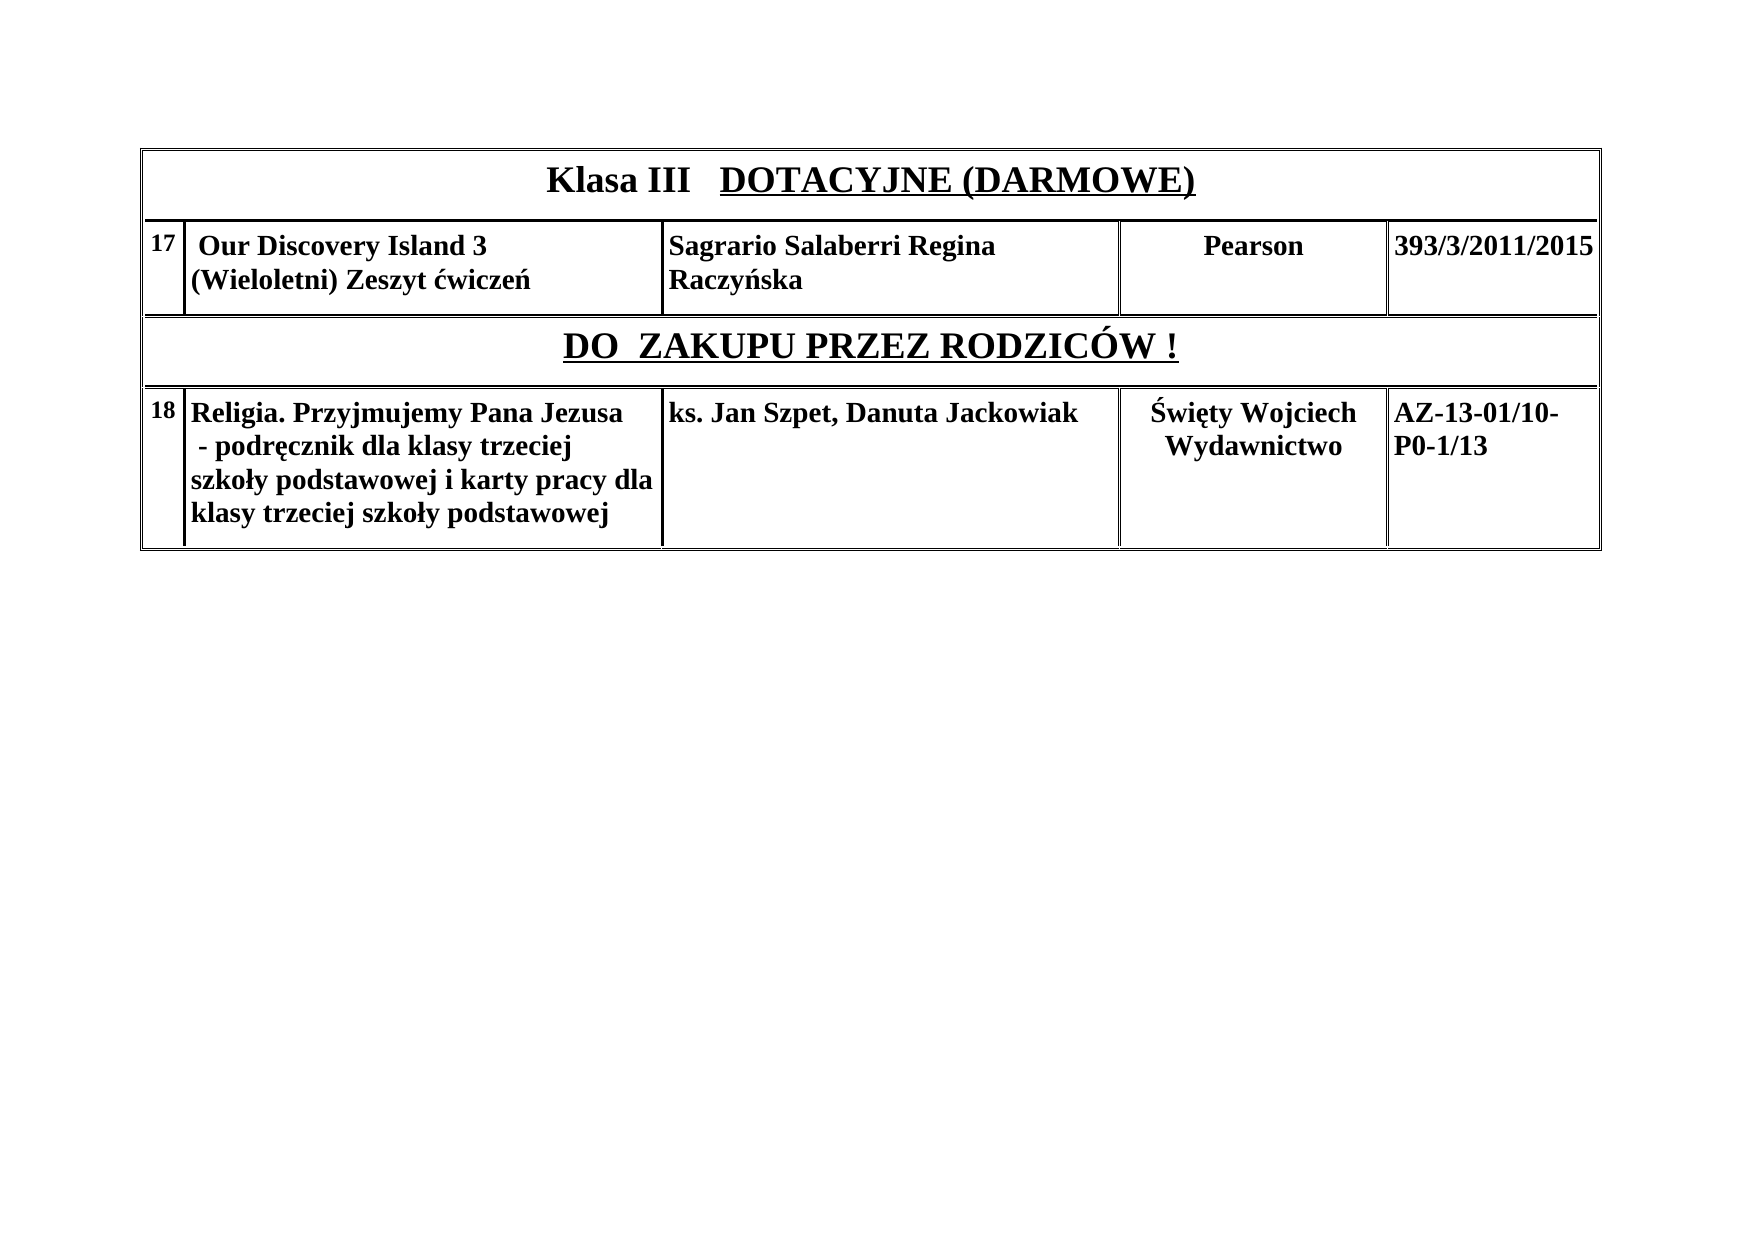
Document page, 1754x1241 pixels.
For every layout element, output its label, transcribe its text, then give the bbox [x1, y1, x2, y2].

table_header Klasa III DOTACYJNE (DARMOWE) [143, 151, 1599, 219]
table_cell Religia. Przyjmujemy Pana Jezusa - podręcznik dla klasy trzeciej szkoły podstawowej i karty pracy dla klasy trzeciej szkoły podstawowej [184, 389, 662, 548]
table_cell Święty Wojciech Wydawnictwo [1120, 389, 1387, 548]
table_cell DO ZAKUPU PRZEZ RODZICÓW ! [143, 314, 1599, 385]
table_cell 17 [143, 219, 183, 314]
table_cell ks. Jan Szpet, Danuta Jackowiak [662, 389, 1119, 548]
table_cell 18 [143, 385, 184, 548]
table_cell Pearson [1121, 222, 1386, 314]
table_cell AZ-13-01/10-P0-1/13 [1388, 385, 1599, 548]
table_cell 393/3/2011/2015 [1389, 219, 1599, 314]
table_cell Sagrario Salaberri Regina Raczyńska [664, 222, 1118, 314]
table_cell Our Discovery Island 3 (Wieloletni) Zeszyt ćwiczeń [186, 222, 661, 314]
